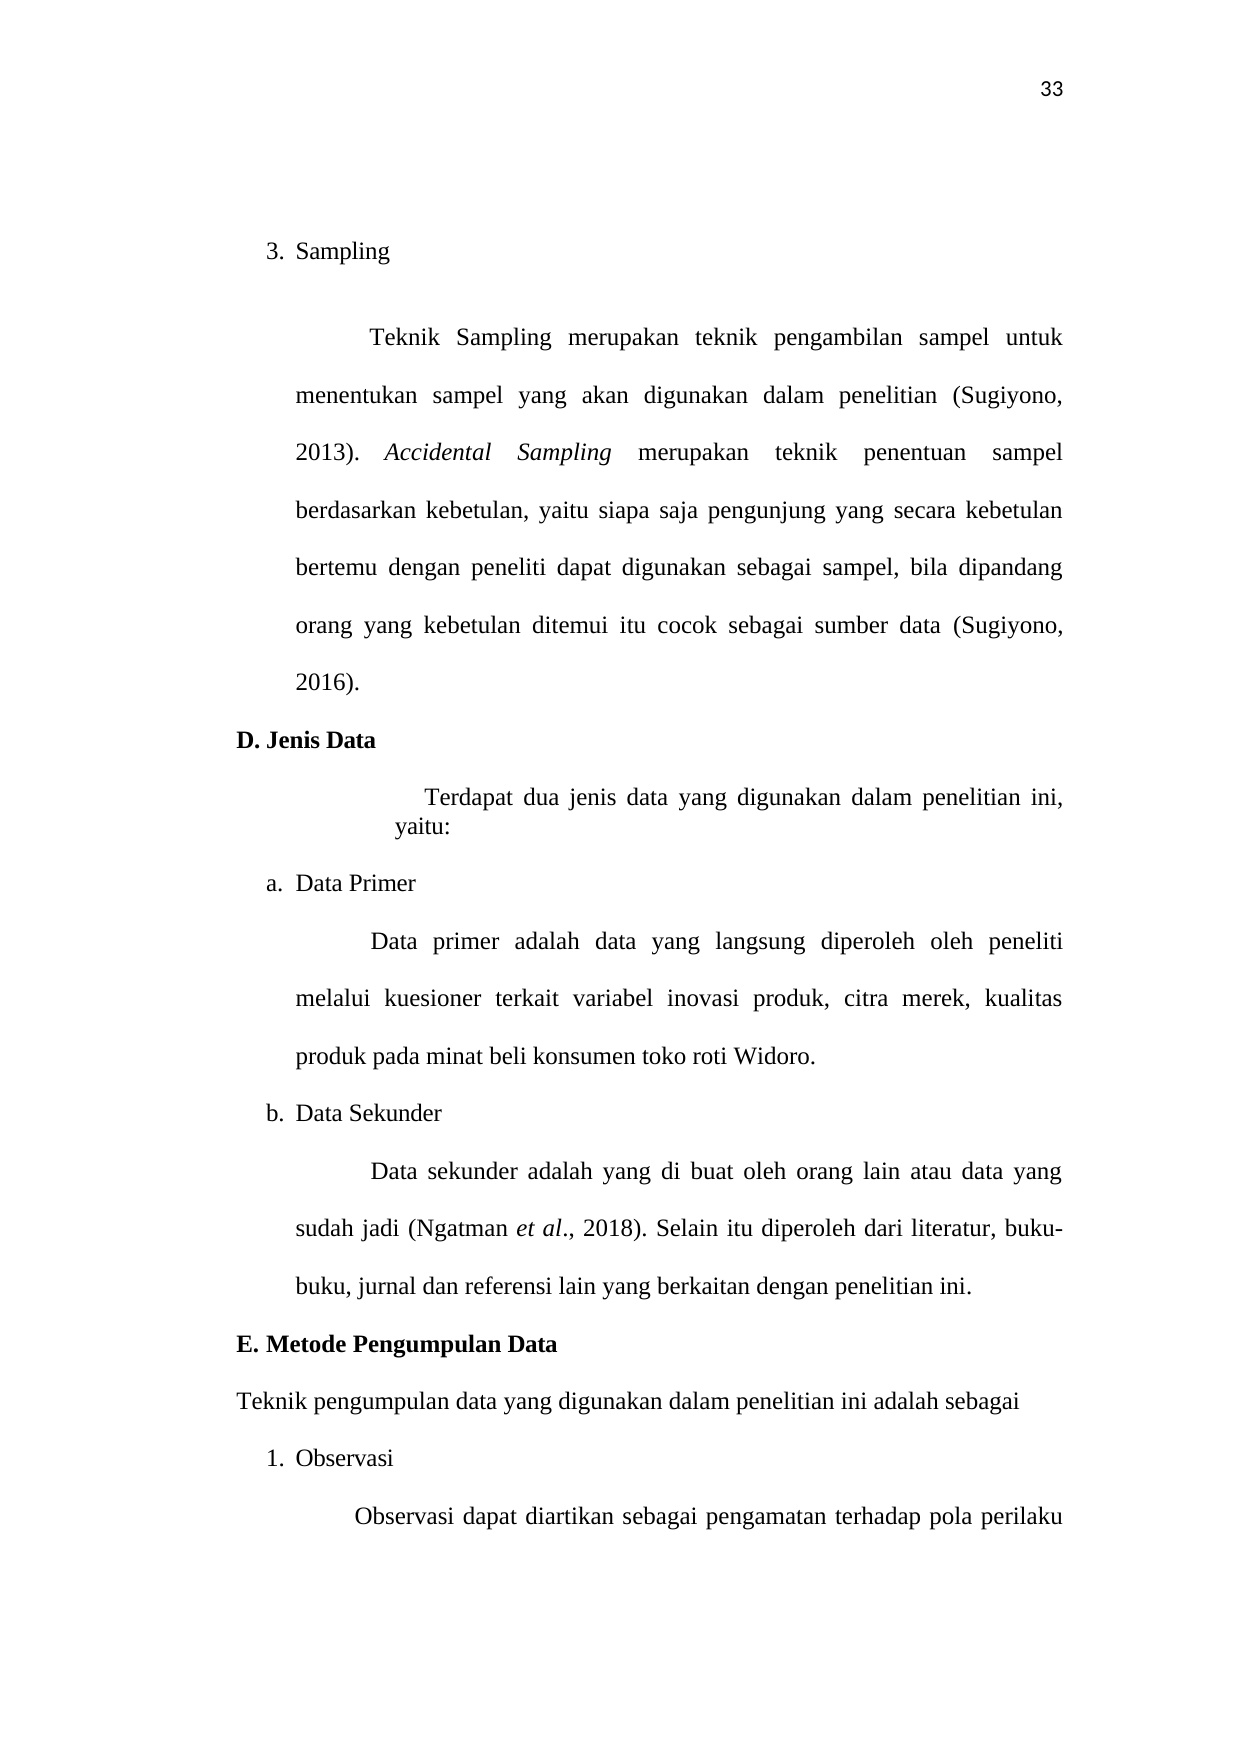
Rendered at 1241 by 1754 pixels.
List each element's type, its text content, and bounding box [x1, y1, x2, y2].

text Terdapat dua jenis data yang digunakan dalam penelitian ini, yaitu: [394, 782, 1063, 839]
subtitle Jenis Data [236, 725, 1063, 754]
text Teknik Sampling merupakan teknik pengambilan sampel untuk menentukan sampel yang akan digunakan dalam penelitian (Sugiyono, 2013). Accidental Sampling merupakan teknik penentuan sampel berdasarkan kebetulan, yaitu siapa saja pengunjung yang secara kebetulan bertemu dengan peneliti dapat digunakan sebagai sampel, bila dipandang orang yang kebetulan ditemui itu cocok sebagai sumber data (Sugiyono, 2016). [295, 322, 1063, 696]
list Sampling [266, 236, 1063, 265]
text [295, 1501, 1063, 1530]
text Data primer adalah data yang langsung diperoleh oleh peneliti melalui kuesioner terkait variabel inovasi produk, citra merek, kualitas produk pada minat beli konsumen toko roti Widoro. [295, 926, 1063, 1069]
list Data Sekunder [266, 1098, 1063, 1127]
text Data sekunder adalah yang di buat oleh orang lain atau data yang sudah jadi (Ngatman et al., 2018). Selain itu diperoleh dari literatur, buku-buku, jurnal dan referensi lain yang berkaitan dengan penelitian ini. [295, 1156, 1063, 1299]
list Observasi [266, 1443, 1063, 1472]
text Teknik pengumpulan data yang digunakan dalam penelitian ini adalah sebagai [236, 1386, 1063, 1415]
list Data Primer [236, 868, 1063, 897]
subtitle Metode Pengumpulan Data [236, 1329, 1063, 1358]
